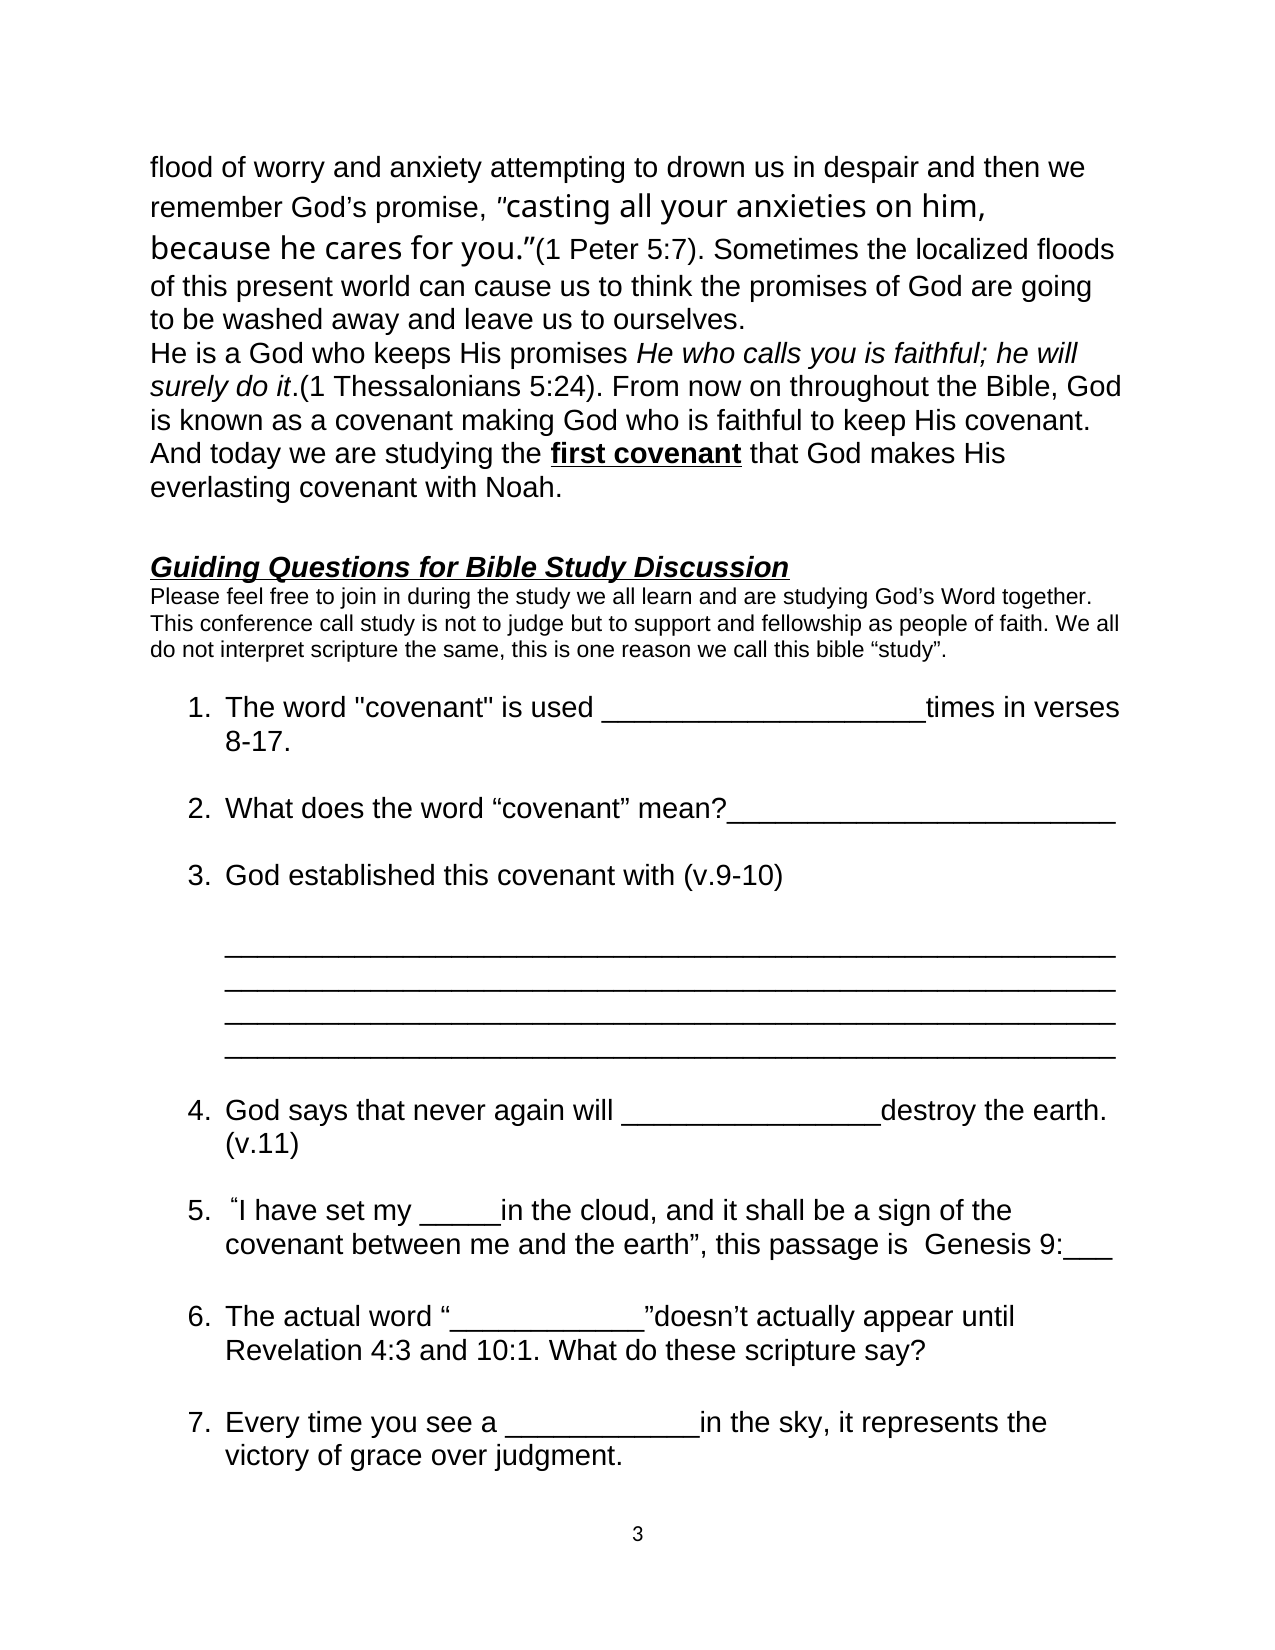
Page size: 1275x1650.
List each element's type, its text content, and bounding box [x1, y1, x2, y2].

list God says that never again will ________________destroy the earth.(v.11) [187, 1093, 1125, 1160]
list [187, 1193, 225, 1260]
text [150, 150, 1125, 336]
list God established this covenant with (v.9-10) [187, 858, 1125, 891]
list ____________________________________________________________________________________________________________________________________________________________________________________________________________________________ [225, 925, 1125, 1059]
text He is a God who keeps His promises He who calls you is faithful; he will surely do it.(1 Thessalonians 5:24). From now on throughout the Bible, God is known as a covenant making God who is faithful to keep His covenant. And today we are studying the first covenant that God makes His everlasting covenant with Noah. [150, 336, 1125, 503]
list Every time you see a ____________in the sky, it represents the victory of grace over judgment. [187, 1404, 1125, 1472]
list The actual word “____________”doesn’t actually appear until Revelation 4:3 and 10:1. What do these scripture say? [187, 1299, 1125, 1366]
list The word "covenant" is used ____________________times in verses [187, 690, 1125, 724]
list 8-17. [225, 724, 1125, 757]
text Guiding Questions for Bible Study Discussion [150, 549, 1125, 583]
text Please feel free to join in during the study we all learn and are studying God’s Word together. This conference call study is not to judge but to support and fellowship as people of faith. We all do not interpret scripture the same, this is one reason we call this bible “study”. [150, 583, 1125, 662]
list What does the word “covenant” mean?________________________ [187, 791, 1125, 824]
